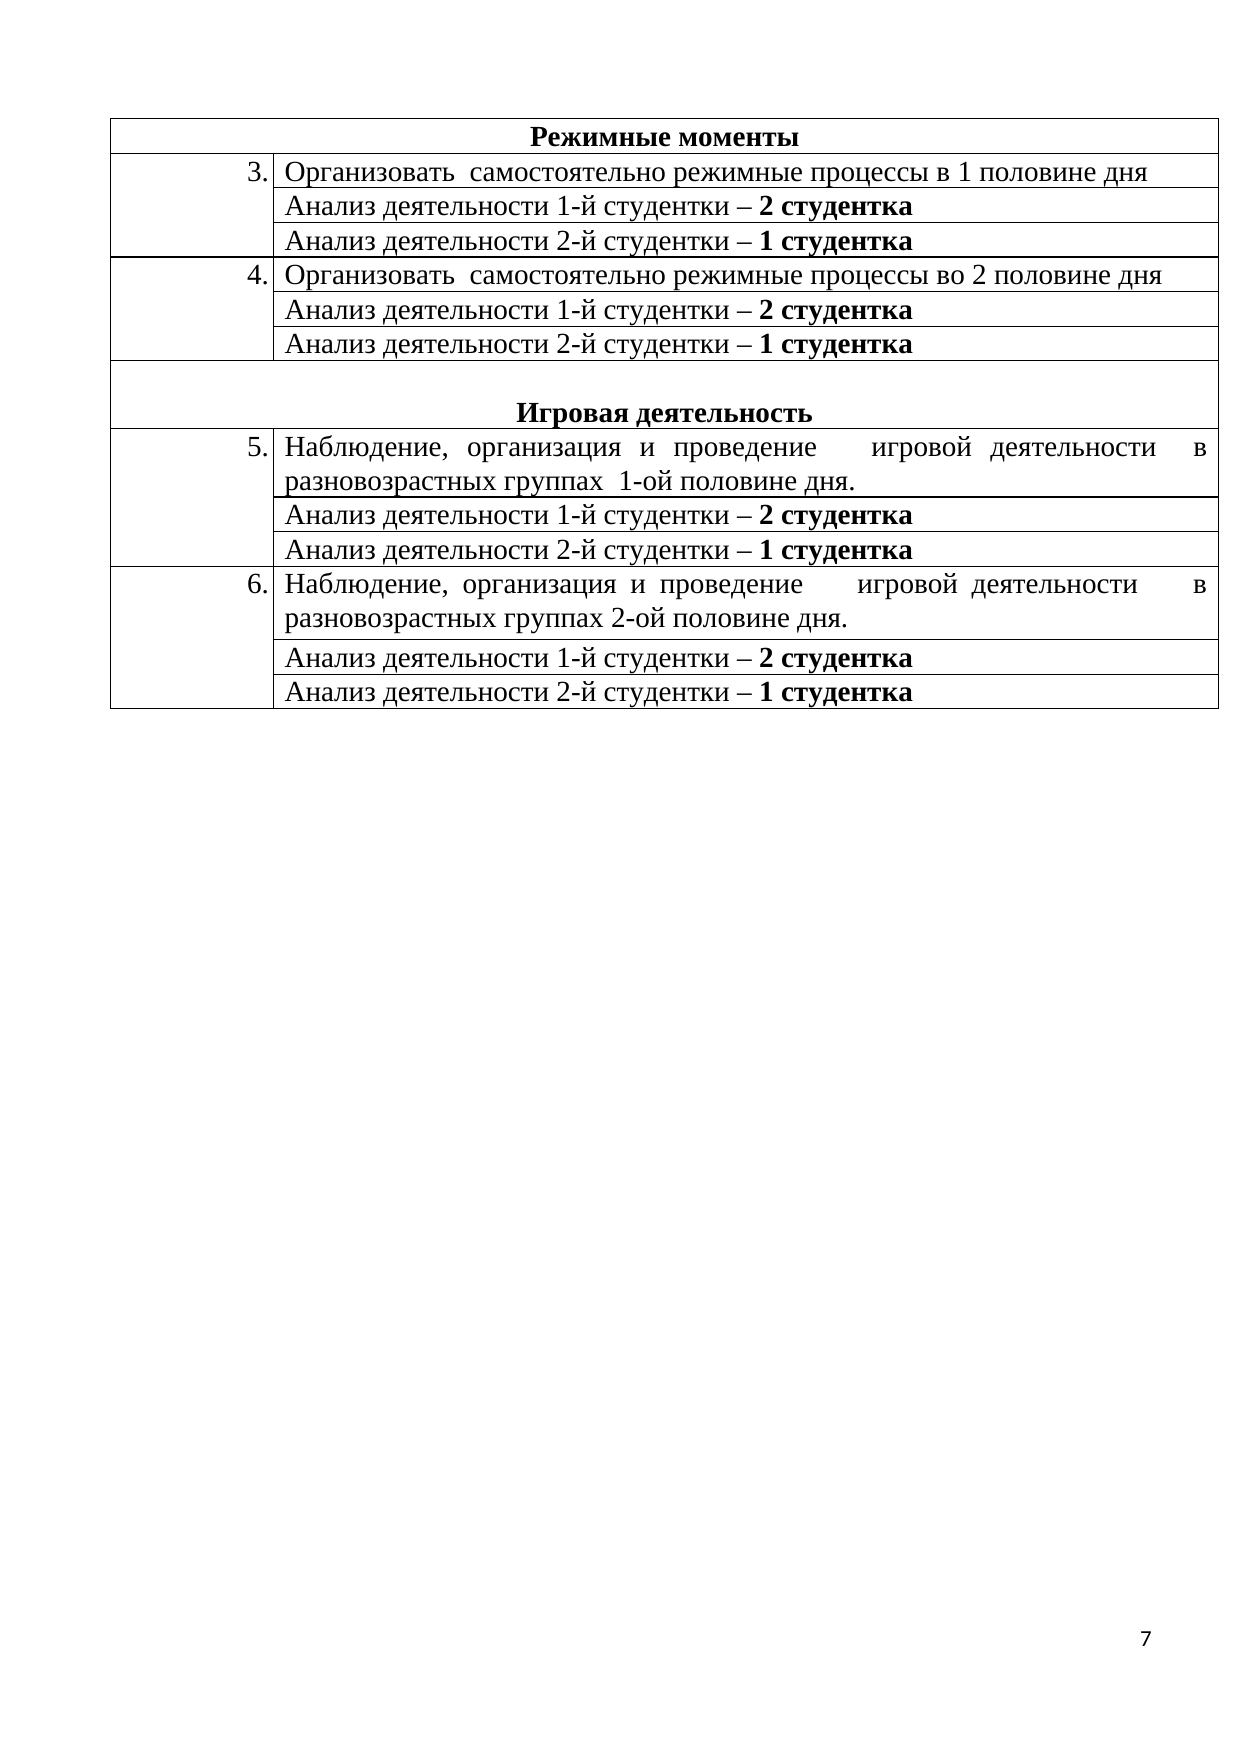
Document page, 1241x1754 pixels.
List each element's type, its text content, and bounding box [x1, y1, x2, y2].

table_cell [111, 567, 273, 708]
table_cell Организовать самостоятельно режимные процессы в 1 половине дня [274, 154, 1218, 187]
table_cell Анализ деятельности 2-й студентки – 1 студентка [274, 327, 1218, 360]
table_cell Анализ деятельности 1-й студентки – 2 студентка [274, 498, 1218, 531]
table_cell [111, 154, 273, 256]
table_cell Анализ деятельности 2-й студентки – 1 студентка [274, 675, 1218, 708]
table_cell Наблюдение, организация и проведение игровой деятельности в разновозрастных группах 1-ой половине дня. [274, 429, 1218, 496]
table_cell Организовать самостоятельно режимные процессы во 2 половине дня [274, 258, 1218, 291]
table_cell Анализ деятельности 1-й студентки – 2 студентка [274, 640, 1218, 673]
table_cell Режимные моменты [111, 119, 1218, 153]
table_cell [274, 188, 1218, 222]
table_cell [111, 429, 273, 566]
table_cell Игровая деятельность [111, 361, 1218, 428]
table_cell Анализ деятельности 2-й студентки – 1 студентка [274, 532, 1218, 566]
table_cell [111, 258, 273, 360]
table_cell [274, 223, 1218, 256]
table_cell Анализ деятельности 1-й студентки – 2 студентка [274, 292, 1218, 326]
table_cell Наблюдение, организация и проведение игровой деятельности в разновозрастных группах 2-ой половине дня. [274, 567, 1218, 639]
